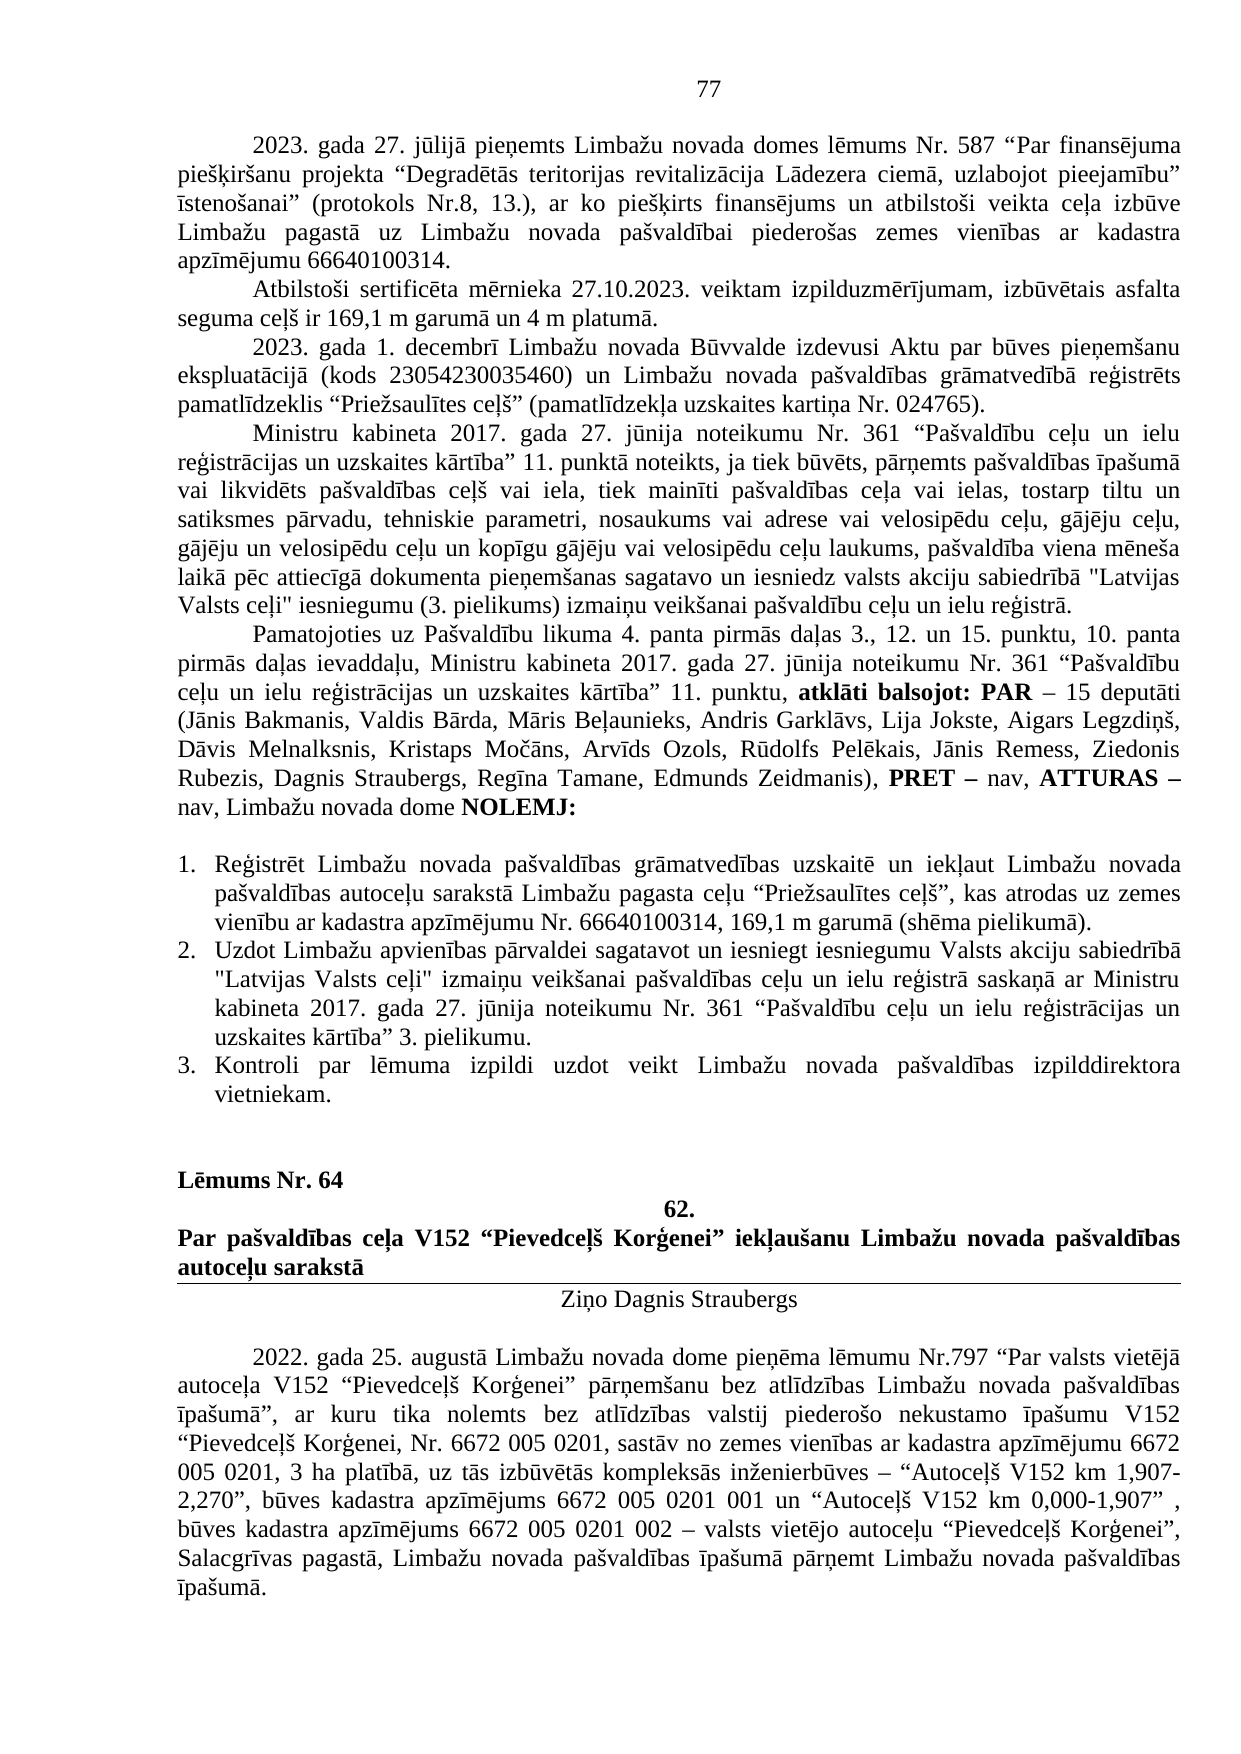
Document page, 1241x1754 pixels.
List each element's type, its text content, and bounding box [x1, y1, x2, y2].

list Reģistrēt Limbažu novada pašvaldības grāmatvedības uzskaitē un iekļaut Limbažu novada pašvaldības autoceļu sarakstā Limbažu pagasta ceļu “Priežsaulītes ceļš”, kas atrodas uz zemes vienību ar kadastra apzīmējumu Nr. 66640100314, 169,1 m garumā (shēma pielikumā). [177, 849, 1181, 936]
text Lēmums Nr. 64 [177, 1166, 1181, 1194]
text 2022. gada 25. augustā Limbažu novada dome pieņēma lēmumu Nr.797 “Par valsts vietējā autoceļa V152 “Pievedceļš Korģenei” pārņemšanu bez atlīdzības Limbažu novada pašvaldības īpašumā”, ar kuru tika nolemts bez atlīdzības valstij piederošo nekustamo īpašumu V152 “Pievedceļš Korģenei, Nr. 6672 005 0201, sastāv no zemes vienības ar kadastra apzīmējumu 6672 005 0201, 3 ha platībā, uz tās izbūvētās kompleksās inženierbūves – “Autoceļš V152 km 1,907-2,270”, būves kadastra apzīmējums 6672 005 0201 001 un “Autoceļš V152 km 0,000-1,907” , būves kadastra apzīmējums 6672 005 0201 002 – valsts vietējo autoceļu “Pievedceļš Korģenei”, Salacgrīvas pagastā, Limbažu novada pašvaldības īpašumā pārņemt Limbažu novada pašvaldības īpašumā. [177, 1342, 1181, 1601]
text 2023. gada 27. jūlijā pieņemts Limbažu novada domes lēmums Nr. 587 “Par finansējuma piešķiršanu projekta “Degradētās teritorijas revitalizācija Lādezera ciemā, uzlabojot pieejamību” īstenošanai” (protokols Nr.8, 13.), ar ko piešķirts finansējums un atbilstoši veikta ceļa izbūve Limbažu pagastā uz Limbažu novada pašvaldībai piederošas zemes vienības ar kadastra apzīmējumu 66640100314. [177, 131, 1181, 274]
text Ministru kabineta 2017. gada 27. jūnija noteikumu Nr. 361 “Pašvaldību ceļu un ielu reģistrācijas un uzskaites kārtība” 11. punktā noteikts, ja tiek būvēts, pārņemts pašvaldības īpašumā vai likvidēts pašvaldības ceļš vai iela, tiek mainīti pašvaldības ceļa vai ielas, tostarp tiltu un satiksmes pārvadu, tehniskie parametri, nosaukums vai adrese vai velosipēdu ceļu, gājēju ceļu, gājēju un velosipēdu ceļu un kopīgu gājēju vai velosipēdu ceļu laukums, pašvaldība viena mēneša laikā pēc attiecīgā dokumenta pieņemšanas sagatavo un iesniedz valsts akciju sabiedrībā "Latvijas Valsts ceļi" iesniegumu (3. pielikums) izmaiņu veikšanai pašvaldību ceļu un ielu reģistrā. [177, 418, 1181, 619]
list Kontroli par lēmuma izpildi uzdot veikt Limbažu novada pašvaldības izpilddirektora vietniekam. [177, 1051, 1181, 1108]
text Atbilstoši sertificēta mērnieka 27.10.2023. veiktam izpilduzmērījumam, izbūvētais asfalta seguma ceļš ir 169,1 m garumā un 4 m platumā. [177, 274, 1181, 332]
list Uzdot Limbažu apvienības pārvaldei sagatavot un iesniegt iesniegumu Valsts akciju sabiedrībā "Latvijas Valsts ceļi" izmaiņu veikšanai pašvaldības ceļu un ielu reģistrā saskaņā ar Ministru kabineta 2017. gada 27. jūnija noteikumu Nr. 361 “Pašvaldību ceļu un ielu reģistrācijas un uzskaites kārtība” 3. pielikumu. [177, 936, 1181, 1051]
text Par pašvaldības ceļa V152 “Pievedceļš Korģenei” iekļaušanu Limbažu novada pašvaldības autoceļu sarakstā [177, 1223, 1181, 1283]
text Pamatojoties uz Pašvaldību likuma 4. panta pirmās daļas 3., 12. un 15. punktu, 10. panta pirmās daļas ievaddaļu, Ministru kabineta 2017. gada 27. jūnija noteikumu Nr. 361 “Pašvaldību ceļu un ielu reģistrācijas un uzskaites kārtība” 11. punktu, atklāti balsojot: PAR – 15 deputāti (Jānis Bakmanis, Valdis Bārda, Māris Beļaunieks, Andris Garklāvs, Lija Jokste, Aigars Legzdiņš, Dāvis Melnalksnis, Kristaps Močāns, Arvīds Ozols, Rūdolfs Pelēkais, Jānis Remess, Ziedonis Rubezis, Dagnis Straubergs, Regīna Tamane, Edmunds Zeidmanis), PRET – nav, ATTURAS – nav, Limbažu novada dome NOLEMJ: [177, 619, 1181, 821]
text Ziņo Dagnis Straubergs [177, 1284, 1181, 1313]
text 62. [177, 1194, 1181, 1223]
text 2023. gada 1. decembrī Limbažu novada Būvvalde izdevusi Aktu par būves pieņemšanu ekspluatācijā (kods 23054230035460) un Limbažu novada pašvaldības grāmatvedībā reģistrēts pamatlīdzeklis “Priežsaulītes ceļš” (pamatlīdzekļa uzskaites kartiņa Nr. 024765). [177, 332, 1181, 418]
